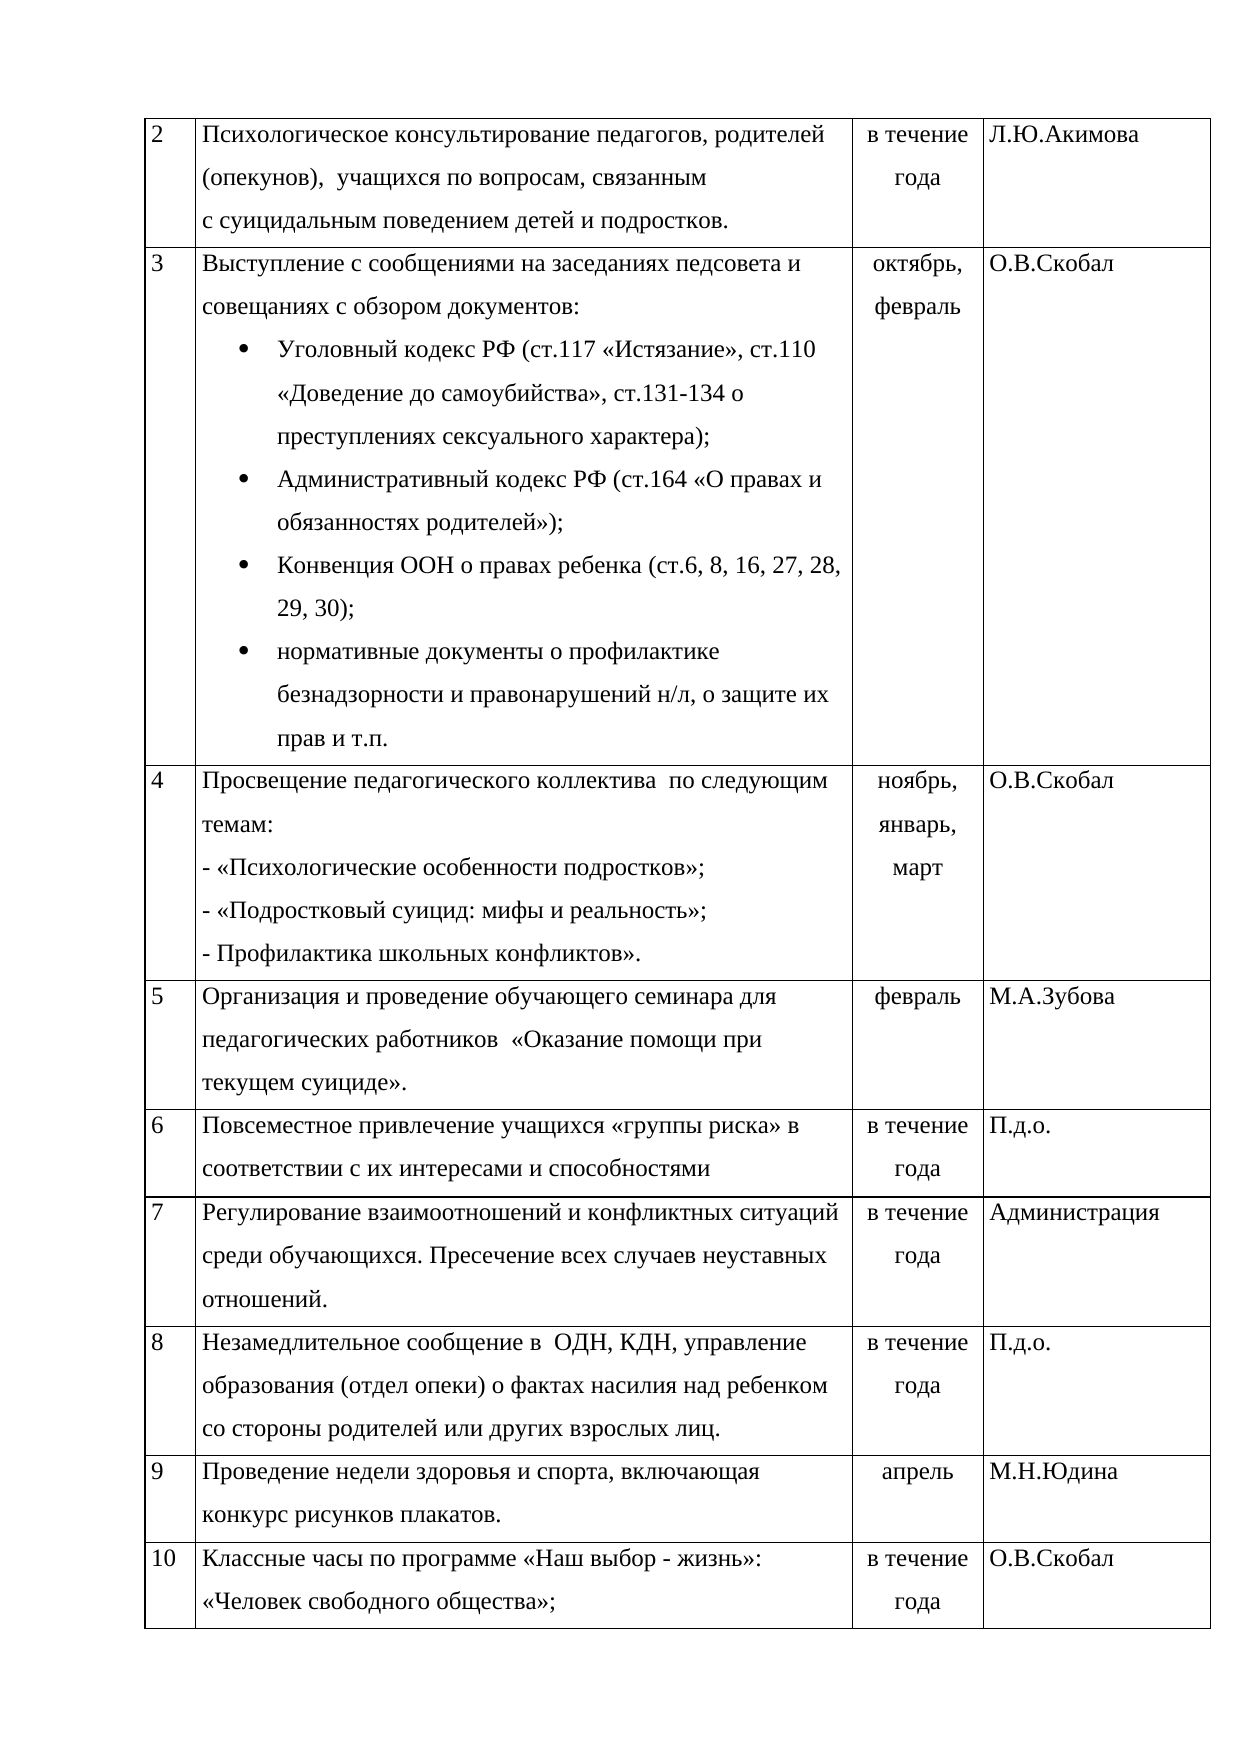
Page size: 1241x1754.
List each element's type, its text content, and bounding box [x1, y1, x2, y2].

table_cell [146, 1456, 195, 1542]
table_cell февраль [853, 981, 983, 1109]
table_cell в течение года [853, 1327, 983, 1455]
table_cell О.В.Скобал [984, 248, 1210, 764]
table_cell Л.Ю.Акимова [984, 119, 1210, 247]
table_cell апрель [853, 1456, 983, 1542]
table_cell октябрь, февраль [853, 248, 983, 764]
table_cell [146, 766, 195, 980]
table_cell М.Н.Юдина [984, 1456, 1210, 1542]
table_cell Проведение недели здоровья и спорта, включающая конкурс рисунков плакатов. [196, 1456, 852, 1542]
table_cell Организация и проведение обучающего семинара для педагогических работников «Оказание помощи при текущем суициде». [196, 981, 852, 1109]
table_cell Психологическое консультирование педагогов, родителей (опекунов), учащихся по вопросам, связанным с суицидальным поведением детей и подростков. [196, 119, 852, 247]
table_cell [196, 1543, 852, 1628]
table_cell П.д.о. [984, 1327, 1210, 1455]
table_cell Выступление с сообщениями на заседаниях педсовета и совещаниях с обзором документов: Уголовный кодекс РФ (ст.117 «Истязание», ст.110 «Доведение до самоубийства», ст.131-134 о преступлениях сексуального характера); Административный кодекс РФ (ст.164 «О правах и обязанностях родителей»); Конвенция ООН о правах ребенка (ст.6, 8, 16, 27, 28, 29, 30); нормативные документы о профилактике безнадзорности и правонарушений н/л, о защите их прав и т.п. [196, 248, 852, 764]
table_cell М.А.Зубова [984, 981, 1210, 1109]
table_cell [146, 248, 195, 764]
table_cell Регулирование взаимоотношений и конфликтных ситуаций среди обучающихся. Пресечение всех случаев неуставных отношений. [196, 1198, 852, 1326]
table_cell Незамедлительное сообщение в ОДН, КДН, управление образования (отдел опеки) о фактах насилия над ребенком со стороны родителей или других взрослых лиц. [196, 1327, 852, 1455]
table_cell в течение года [853, 119, 983, 247]
table_cell Просвещение педагогического коллектива по следующим темам: - «Психологические особенности подростков»; - «Подростковый суицид: мифы и реальность»; - Профилактика школьных конфликтов». [196, 766, 852, 980]
table_cell Администрация [984, 1198, 1210, 1326]
table_cell ноябрь, январь, март [853, 766, 983, 980]
table_cell [146, 1110, 195, 1196]
table_cell [146, 119, 195, 247]
table_cell О.В.Скобал [984, 766, 1210, 980]
table_cell в течение года [853, 1543, 983, 1628]
table_cell в течение года [853, 1198, 983, 1326]
table_cell О.В.Скобал [984, 1543, 1210, 1628]
table_cell [146, 981, 195, 1109]
table_cell Повсеместное привлечение учащихся «группы риска» в соответствии с их интересами и способностями [196, 1110, 852, 1196]
table_cell [146, 1543, 195, 1628]
table_cell [146, 1327, 195, 1455]
table_cell П.д.о. [984, 1110, 1210, 1196]
table_cell в течение года [853, 1110, 983, 1196]
table_cell [146, 1198, 195, 1326]
